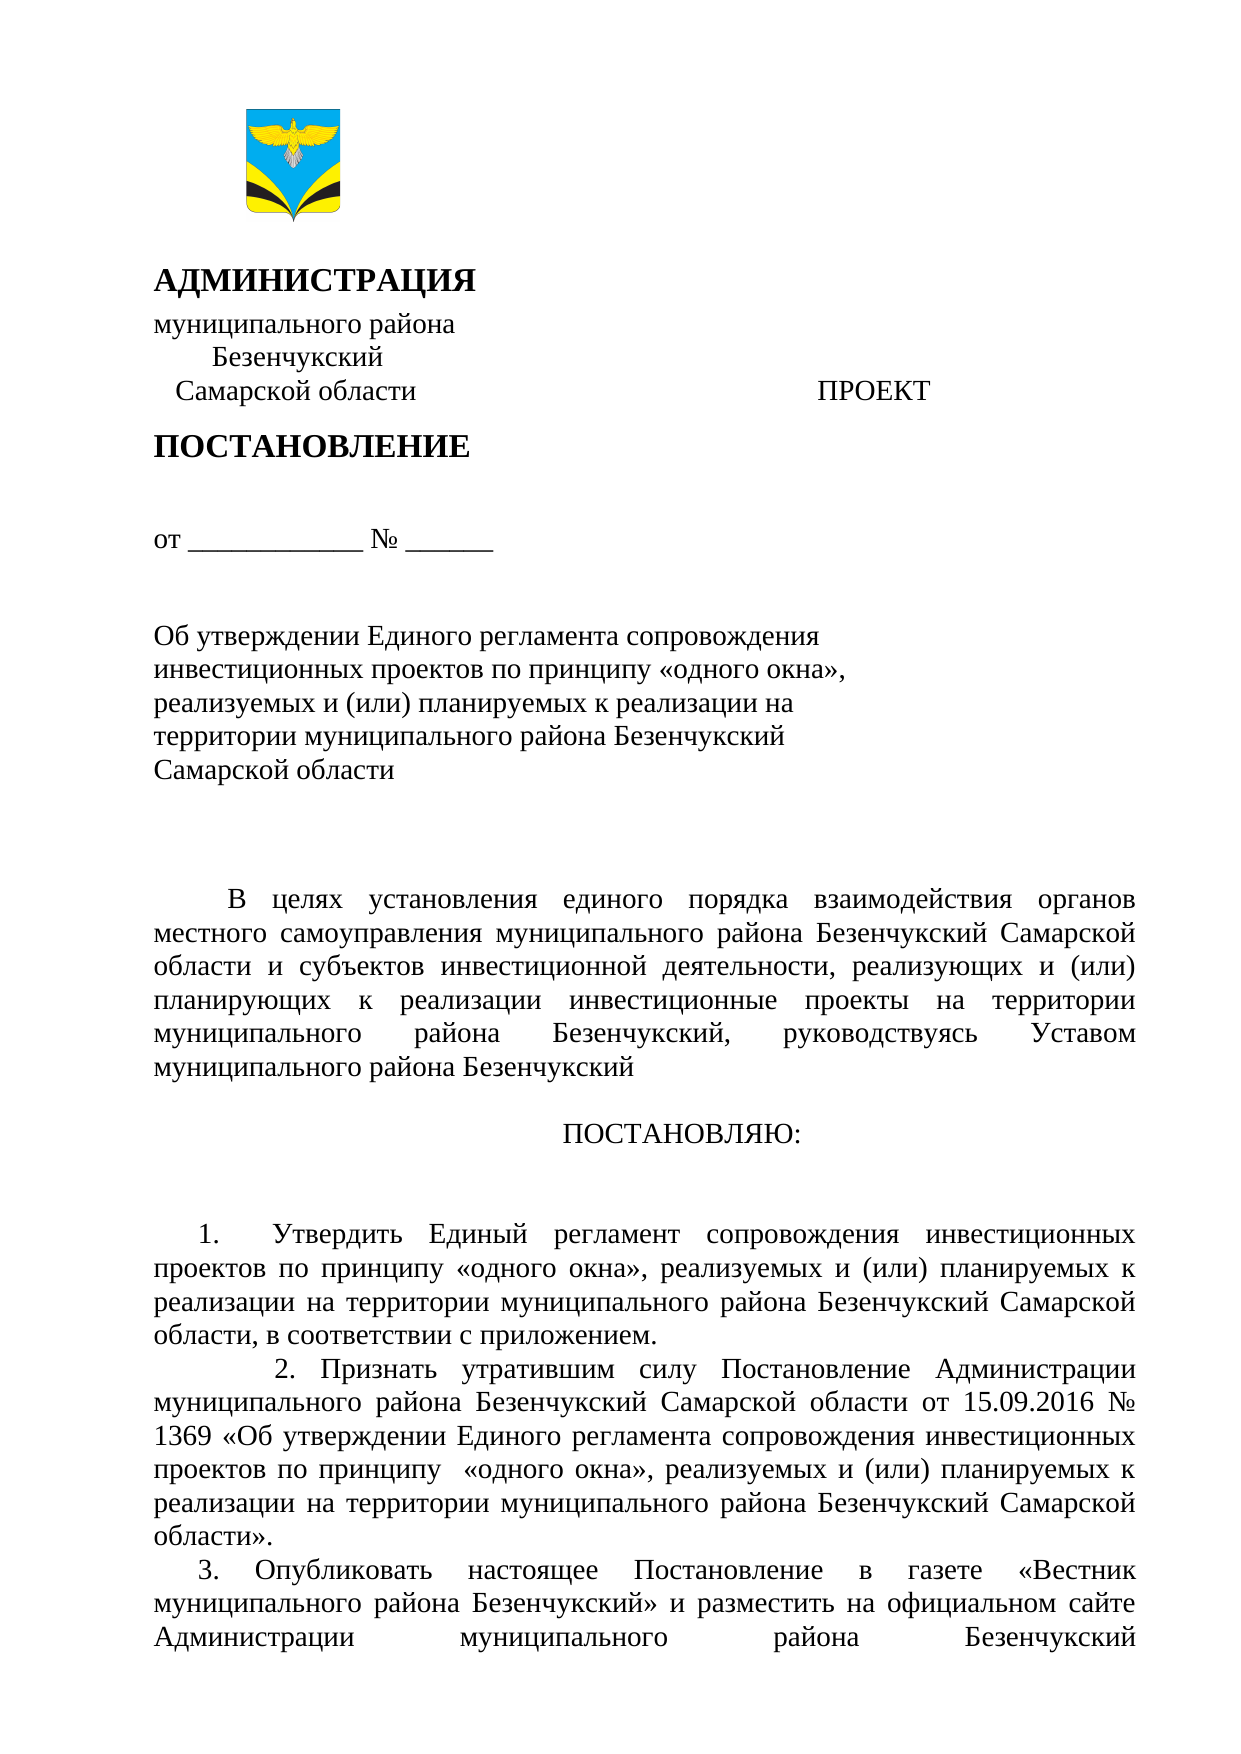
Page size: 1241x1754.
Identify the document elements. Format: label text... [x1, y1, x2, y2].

text 1. Утвердить Единый регламент сопровождения инвестиционных проектов по принципу «одного окна», реализуемых и (или) планируемых к реализации на территории муниципального района Безенчукский Самарской области, в соответствии с приложением. [153, 1217, 1137, 1351]
picture [246, 162, 341, 222]
text Об утверждении Единого регламента сопровождения [153, 618, 1137, 651]
text Самарской области ПРОЕКТ [153, 373, 1137, 407]
text В целях установления единого порядка взаимодействия органов местного самоуправления муниципального района Безенчукский Самарской области и субъектов инвестиционной деятельности, реализующих и (или) планирующих к реализации инвестиционные проекты на территории муниципального района Безенчукский, руководствуясь Уставом муниципального района Безенчукский [153, 881, 1137, 1082]
text Безенчукский [153, 339, 1137, 373]
text ПОСТАНОВЛЕНИЕ [153, 426, 1137, 464]
text ПОСТАНОВЛЯЮ: [153, 1116, 1137, 1149]
text реализуемых и (или) планируемых к реализации на [153, 685, 1137, 718]
text Самарской области [153, 752, 1137, 785]
text территории муниципального района Безенчукский [153, 718, 1137, 752]
text муниципального района [153, 306, 1137, 339]
picture [250, 119, 338, 167]
text инвестиционных проектов по принципу «одного окна», [153, 651, 1137, 685]
text от ____________ № ______ [153, 522, 1137, 555]
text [153, 1552, 1137, 1653]
text АДМИНИСТРАЦИЯ [153, 260, 1137, 299]
text 2. Признать утратившим силу Постановление Администрации муниципального района Безенчукский Самарской области от 15.09.2016 № 1369 «Об утверждении Единого регламента сопровождения инвестиционных проектов по принципу «одного окна», реализуемых и (или) планируемых к реализации на территории муниципального района Безенчукский Самарской области». [153, 1351, 1137, 1552]
